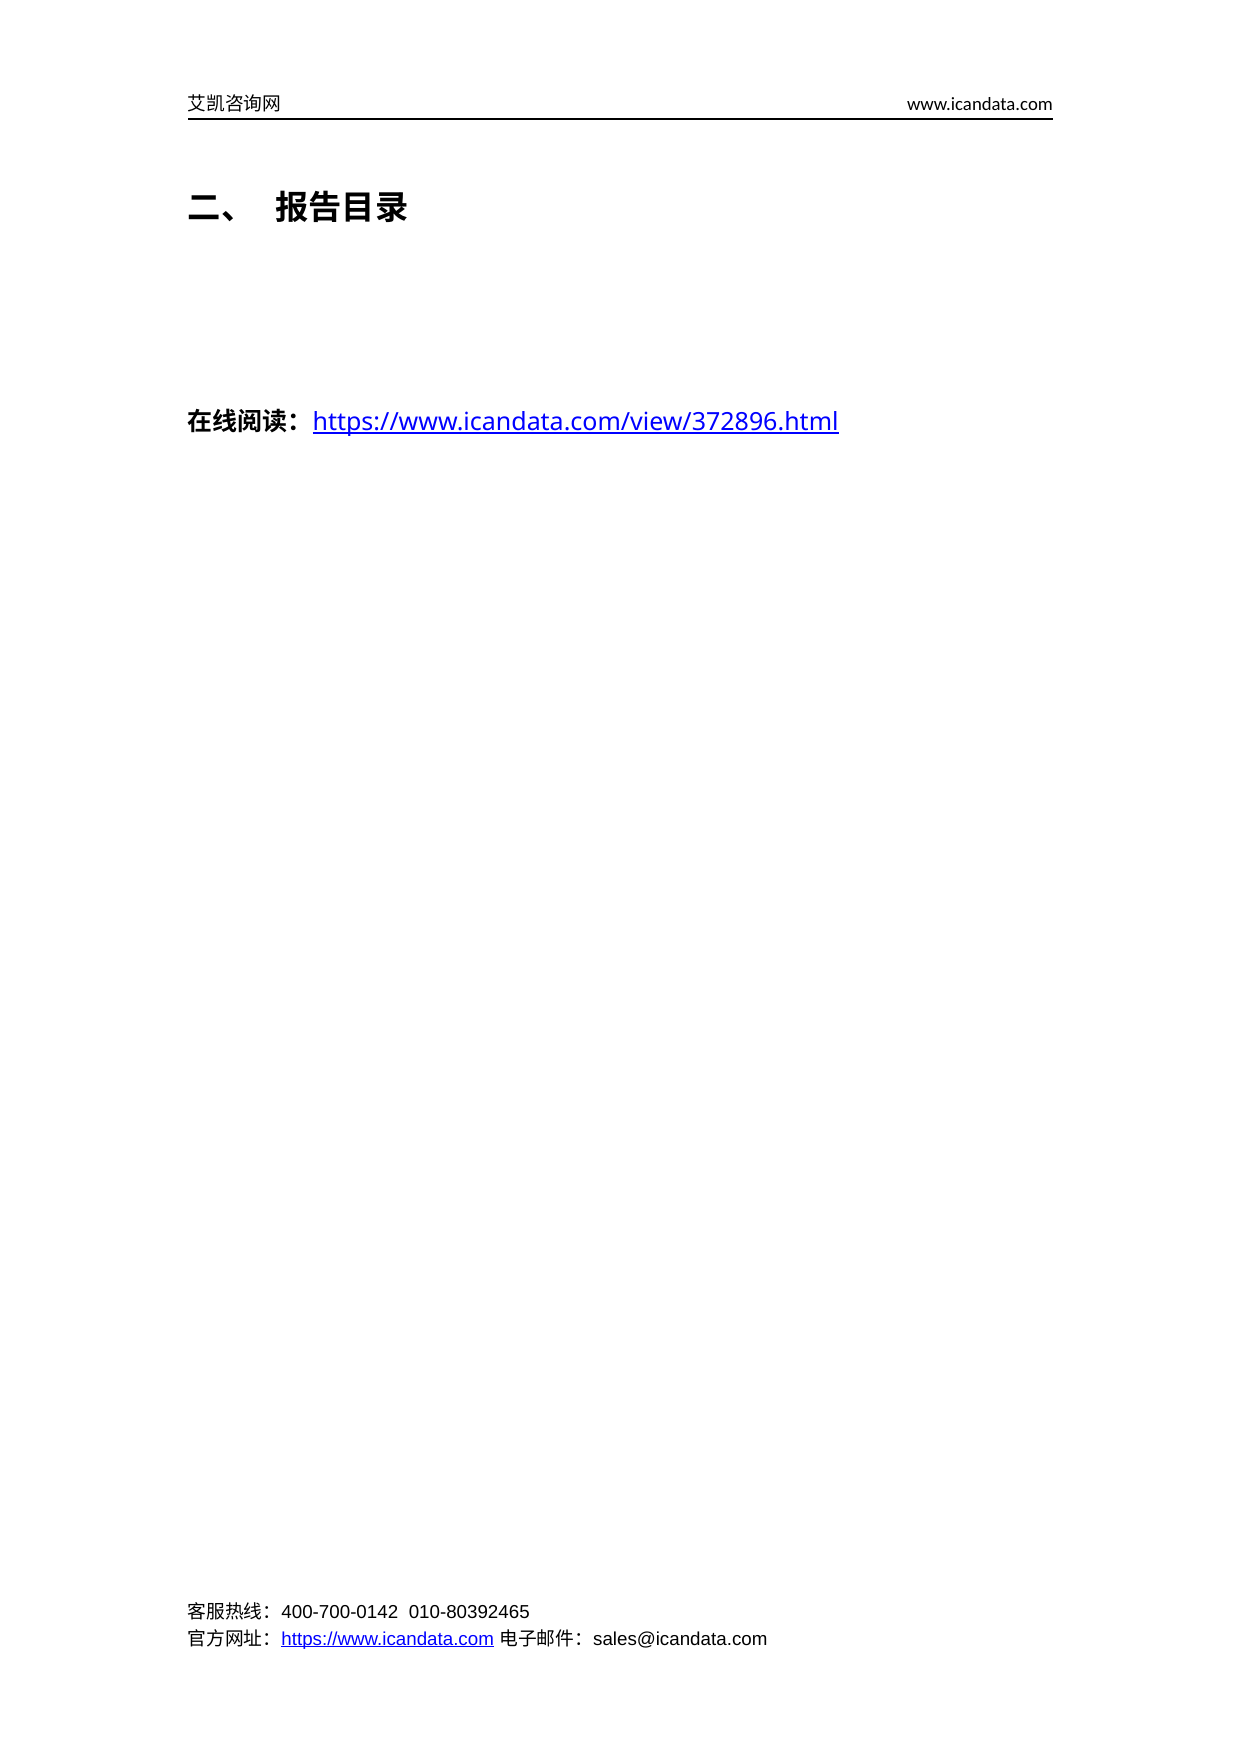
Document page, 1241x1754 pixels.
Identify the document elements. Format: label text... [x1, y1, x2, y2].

subtitle 报告目录 [187, 172, 1053, 237]
text 在线阅读：https://www.icandata.com/view/372896.html [187, 387, 1053, 452]
